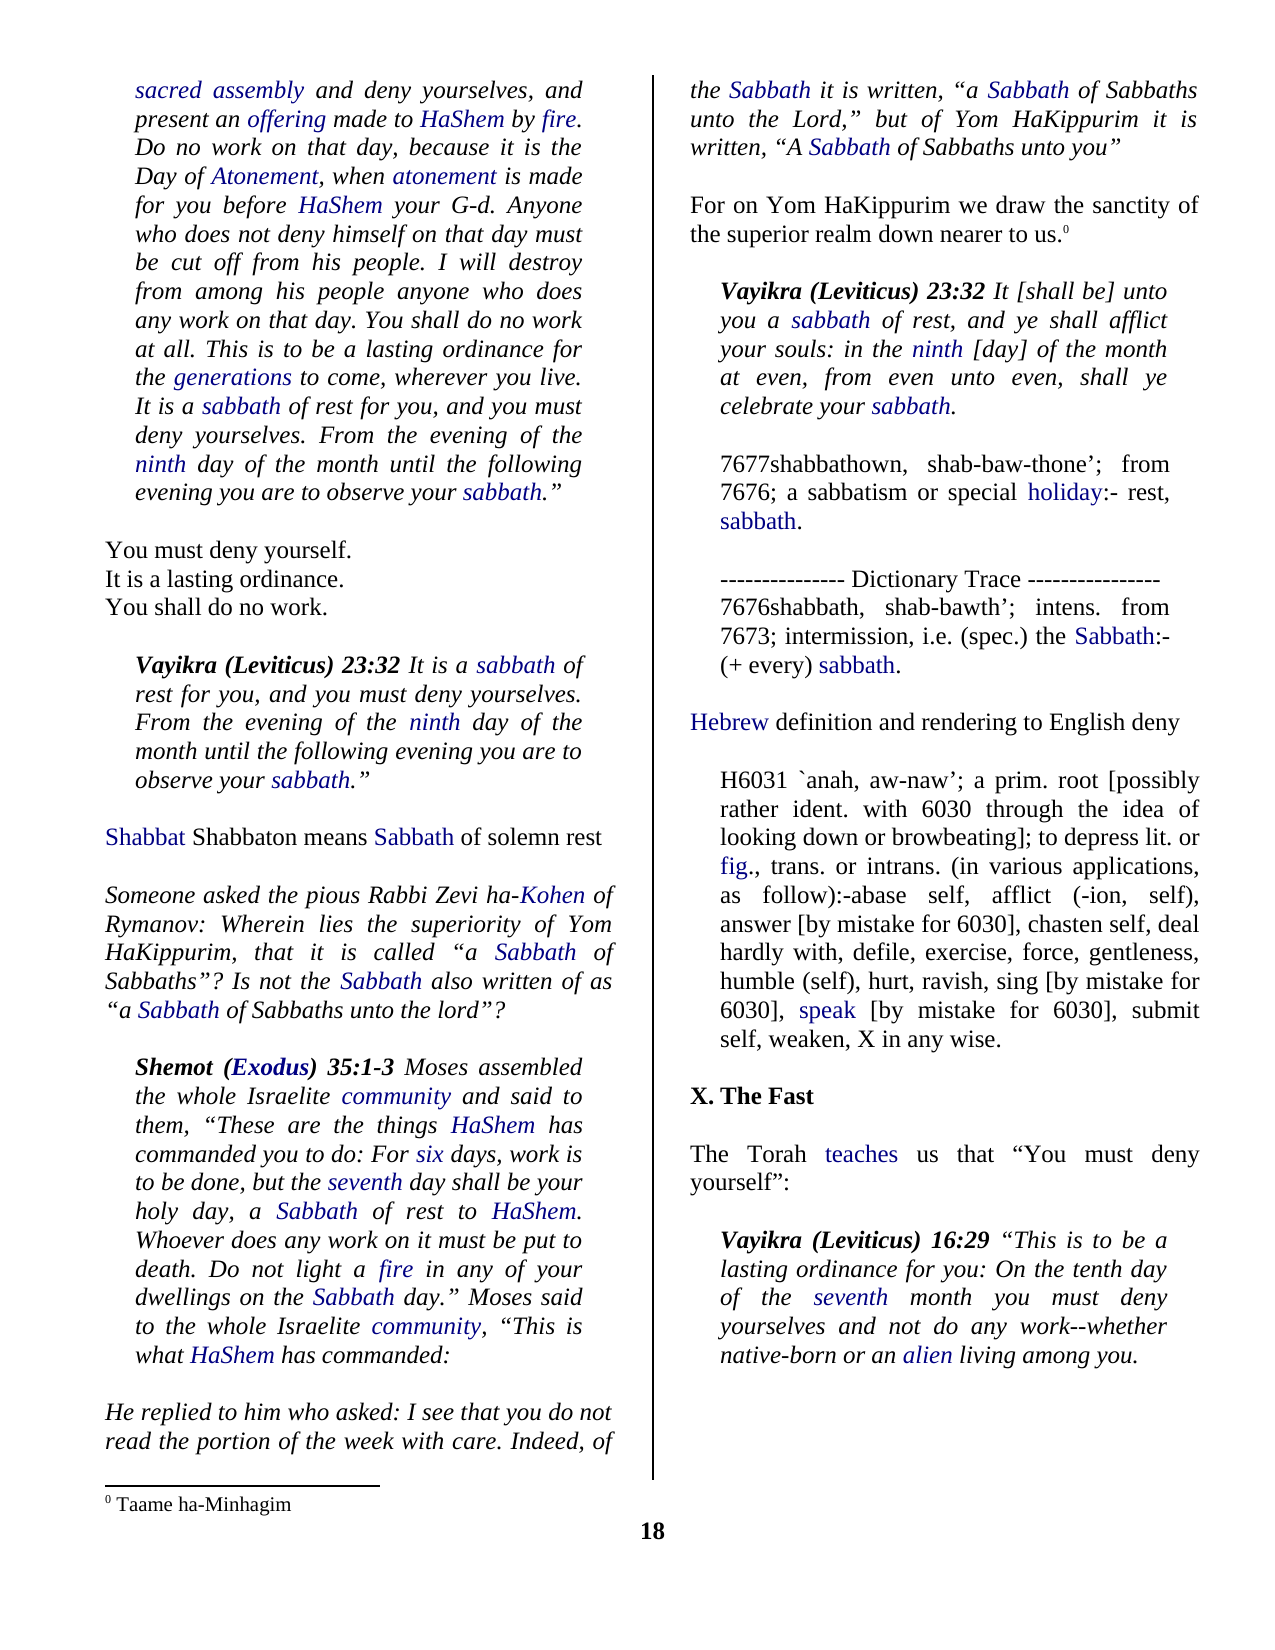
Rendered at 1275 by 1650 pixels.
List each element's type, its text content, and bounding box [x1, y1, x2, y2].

text --------------- Dictionary Trace ---------------- [720, 564, 1170, 592]
text You must deny yourself. [105, 535, 615, 564]
text You shall do no work. [105, 592, 615, 621]
text Someone asked the pious Rabbi Zevi ha-Kohen of Rymanov: Wherein lies the superiority of Yom HaKippurim, that it is called “a Sabbath of Sabbaths”? Is not the Sabbath also written of as “a Sabbath of Sabbaths unto the lord”? [105, 880, 615, 1024]
text For on Yom HaKippurim we draw the sanctity of the superior realm down nearer to us. [690, 190, 1200, 247]
text He replied to him who asked: I see that you do not read the portion of the week with care. Indeed, of the Sabbath it is written, “a Sabbath of Sabbaths unto the Lord,” but of Yom HaKippurim it is written, “A Sabbath of Sabbaths unto you” [105, 1397, 615, 1455]
text The Torah teaches us that “You must deny yourself”: [690, 1139, 1200, 1196]
text Vayikra (Leviticus) 23:32 It is a sabbath of rest for you, and you must deny yourselves. From the evening of the ninth day of the month until the following evening you are to observe your sabbath.” [135, 650, 585, 794]
text 7676shabbath, shab-bawth’; intens. from 7673; intermission, i.e. (spec.) the Sabbath:-(+ every) sabbath. [720, 592, 1170, 679]
text Shemot (Exodus) 35:1-3 Moses assembled the whole Israelite community and said to them, “These are the things HaShem has commanded you to do: For six days, work is to be done, but the seventh day shall be your holy day, a Sabbath of rest to HaShem. Whoever does any work on it must be put to death. Do not light a fire in any of your dwellings on the Sabbath day.” Moses said to the whole Israelite community, “This is what HaShem has commanded: [135, 1052, 585, 1369]
text Vayikra (Leviticus) 16:29 “This is to be a lasting ordinance for you: On the tenth day of the seventh month you must deny yourselves and not do any work--whether native-born or an alien living among you. [720, 1225, 1170, 1369]
text He replied to him who asked: I see that you do not read the portion of the week with care. Indeed, of the Sabbath it is written, “a Sabbath of Sabbaths unto the Lord,” but of Yom HaKippurim it is written, “A Sabbath of Sabbaths unto you” [690, 75, 1200, 161]
subtitle X. The Fast [690, 1081, 1200, 1110]
text 7677shabbathown, shab-baw-thone’; from 7676; a sabbatism or special holiday:- rest, sabbath. [720, 449, 1170, 535]
text Shabbat Shabbaton means Sabbath of solemn rest [105, 822, 615, 851]
text H6031 `anah, aw-naw’; a prim. root [possibly rather ident. with 6030 through the idea of looking down or browbeating]; to depress lit. or fig., trans. or intrans. (in various applications, as follow):-abase self, afflict (-ion, self), answer [by mistake for 6030], chasten self, deal hardly with, defile, exercise, force, gentleness, humble (self), hurt, ravish, sing [by mistake for 6030], speak [by mistake for 6030], submit self, weaken, X in any wise. [720, 765, 1200, 1052]
text Hebrew definition and rendering to English deny [690, 707, 1200, 736]
text It is a lasting ordinance. [105, 564, 615, 592]
text Vayikra (Leviticus) 23:32 It [shall be] unto you a sabbath of rest, and ye shall afflict your souls: in the ninth [day] of the month at even, from even unto even, shall ye celebrate your sabbath. [720, 276, 1170, 420]
